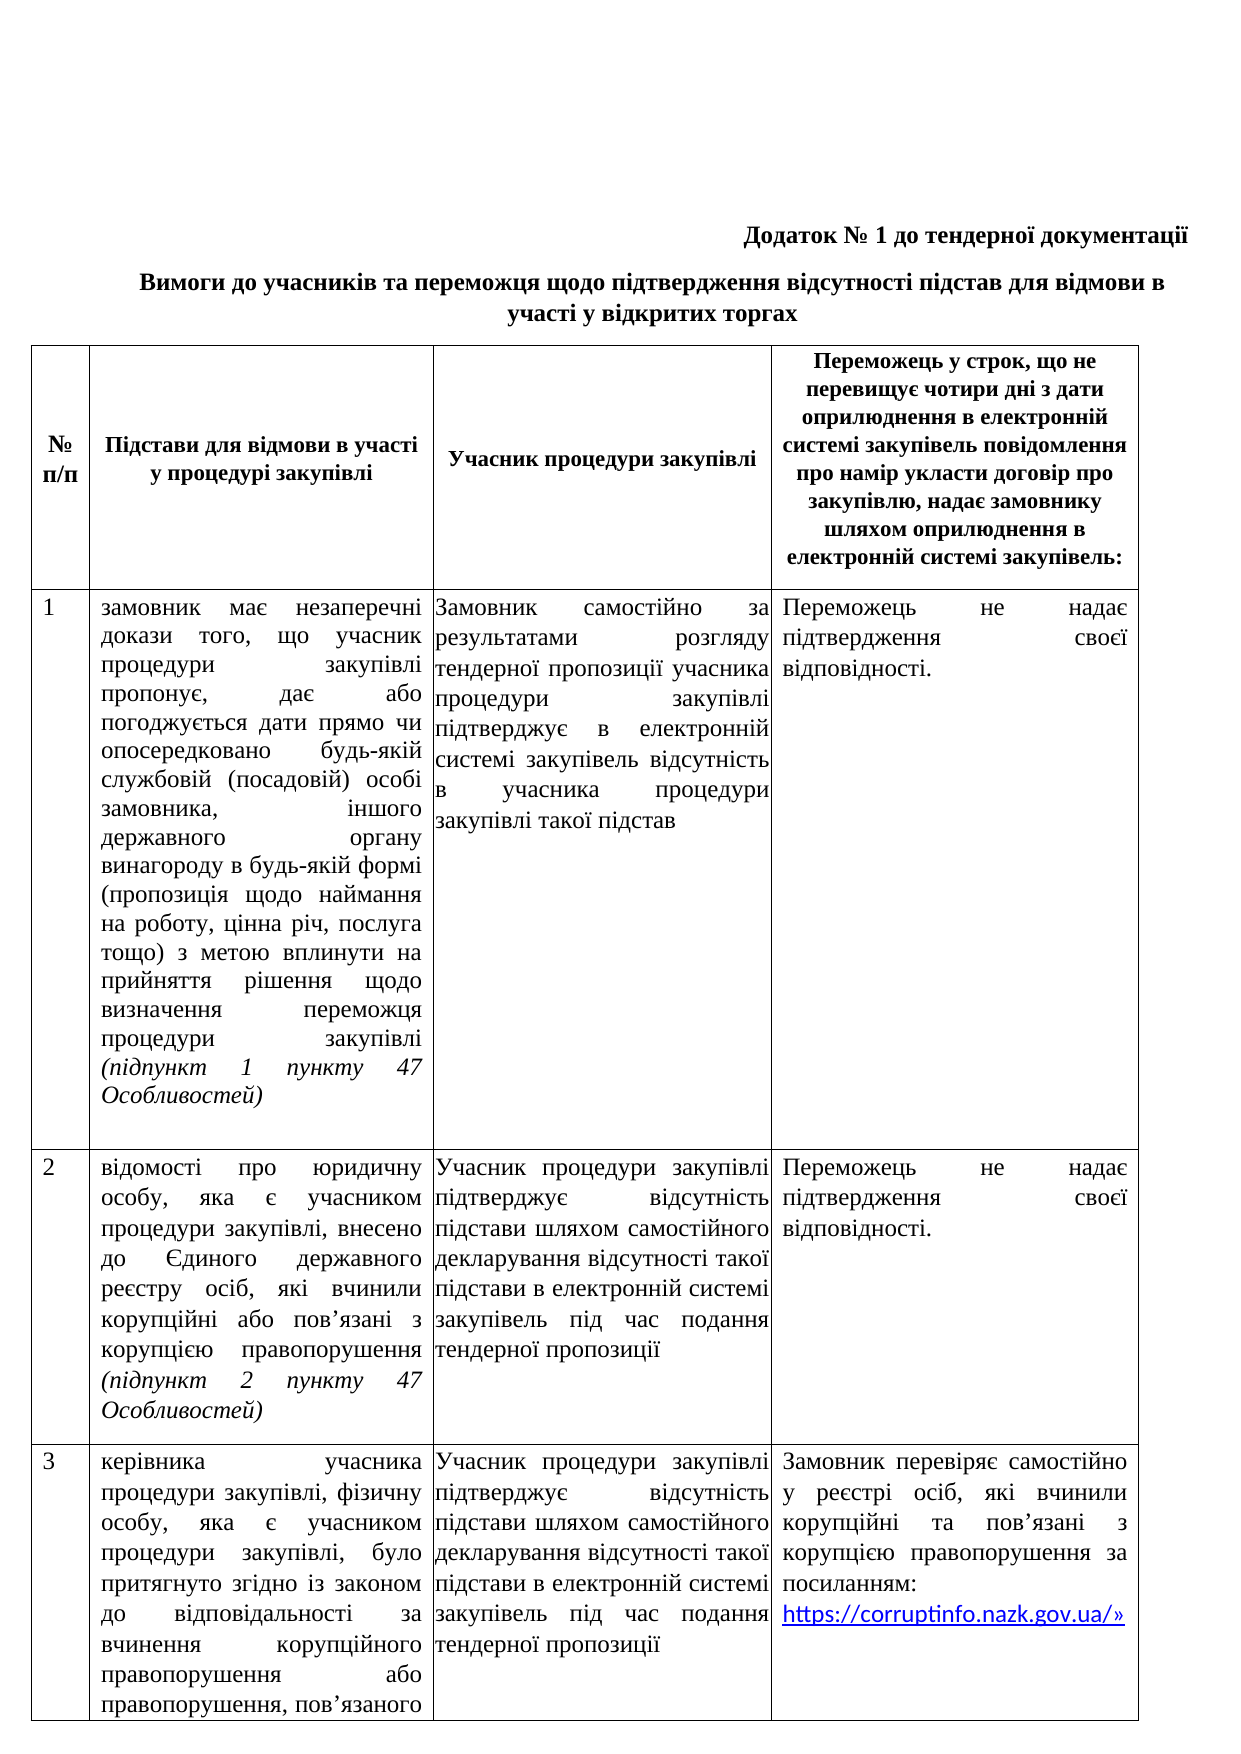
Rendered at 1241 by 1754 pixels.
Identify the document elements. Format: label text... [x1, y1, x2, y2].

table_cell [90, 1445, 433, 1720]
table_cell відомості про юридичну особу, яка є учасником процедури закупівлі, внесено до Єдиного державного реєстру осіб, які вчинили корупційні або пов’язані з корупцією правопорушення (підпункт 2 пункту 47 Особливостей) [90, 1150, 433, 1444]
text Вимоги до учасників та переможця щодо підтвердження відсутності підстав для відмови в участі у відкритих торгах [117, 267, 1188, 327]
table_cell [772, 1445, 1138, 1720]
table_cell Переможець не надає підтвердження своєї відповідності. [772, 590, 1138, 1149]
table_cell Замовник самостійно за результатами розгляду тендерної пропозиції учасника процедури закупівлі підтверджує в електронній системі закупівель відсутність в учасника процедури закупівлі такої підстав [434, 590, 771, 1149]
table_cell Переможець не надає підтвердження своєї відповідності. [772, 1150, 1138, 1444]
table_header Підстави для відмови в участі у процедурі закупівлі [90, 346, 433, 589]
text Додаток № 1 до тендерної документації [117, 220, 1188, 249]
table_header № п/п [32, 346, 89, 589]
table_cell 3 [32, 1445, 89, 1720]
table_cell замовник має незаперечні докази того, що учасник процедури закупівлі пропонує, дає або погоджується дати прямо чи опосередковано будь-якій службовій (посадовій) особі замовника, іншого державного органу винагороду в будь-якій формі (пропозиція щодо наймання на роботу, цінна річ, послуга тощо) з метою вплинути на прийняття рішення щодо визначення переможця процедури закупівлі (підпункт 1 пункту 47 Особливостей) [90, 590, 433, 1149]
table_header Переможець у строк, що не перевищує чотири дні з дати оприлюднення в електронній системі закупівель повідомлення про намір укласти договір про закупівлю, надає замовнику шляхом оприлюднення в електронній системі закупівель: [772, 346, 1138, 589]
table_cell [434, 1445, 771, 1720]
table_cell 2 [32, 1150, 89, 1444]
table_header Учасник процедури закупівлі [434, 346, 771, 589]
table_cell 1 [32, 590, 89, 1149]
